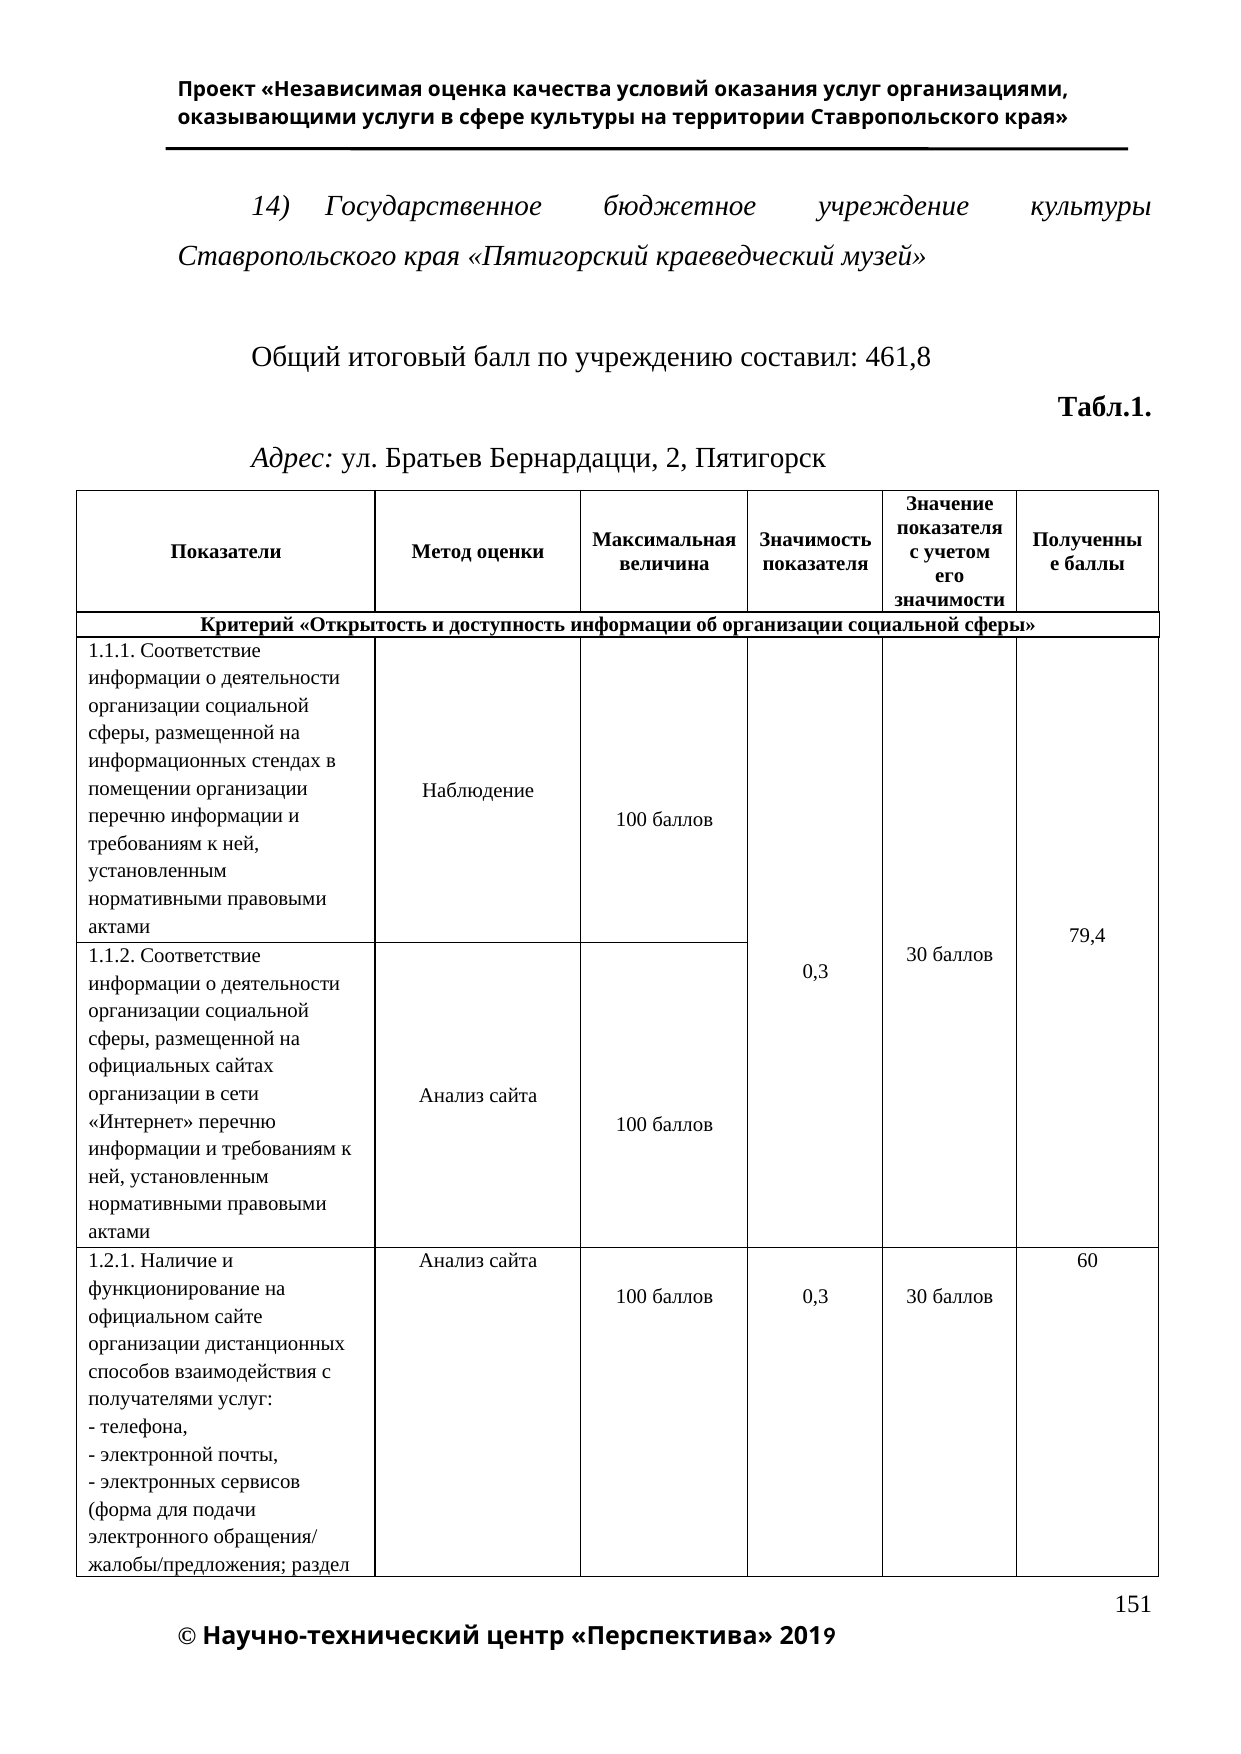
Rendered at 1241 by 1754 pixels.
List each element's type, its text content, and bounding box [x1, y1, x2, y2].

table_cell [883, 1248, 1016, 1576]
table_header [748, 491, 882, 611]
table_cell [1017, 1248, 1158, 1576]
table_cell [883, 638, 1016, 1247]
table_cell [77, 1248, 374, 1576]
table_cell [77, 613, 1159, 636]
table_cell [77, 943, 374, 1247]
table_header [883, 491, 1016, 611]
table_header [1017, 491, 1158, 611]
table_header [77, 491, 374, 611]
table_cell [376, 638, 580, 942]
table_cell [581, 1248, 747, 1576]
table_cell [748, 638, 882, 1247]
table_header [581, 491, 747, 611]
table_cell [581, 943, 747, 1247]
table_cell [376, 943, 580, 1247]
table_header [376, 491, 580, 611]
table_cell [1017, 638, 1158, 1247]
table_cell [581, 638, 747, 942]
text Табл.1. [177, 389, 1152, 423]
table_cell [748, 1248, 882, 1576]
text Адрес: ул. Братьев Бернардацци, 2, Пятигорск [177, 440, 1152, 473]
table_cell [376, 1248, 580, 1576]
subtitle Государственное бюджетное учреждение культуры Ставропольского края «Пятигорский краеведческий музей» [177, 188, 1152, 272]
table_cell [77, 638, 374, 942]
text Общий итоговый балл по учреждению составил: 461,8 [177, 339, 1152, 373]
